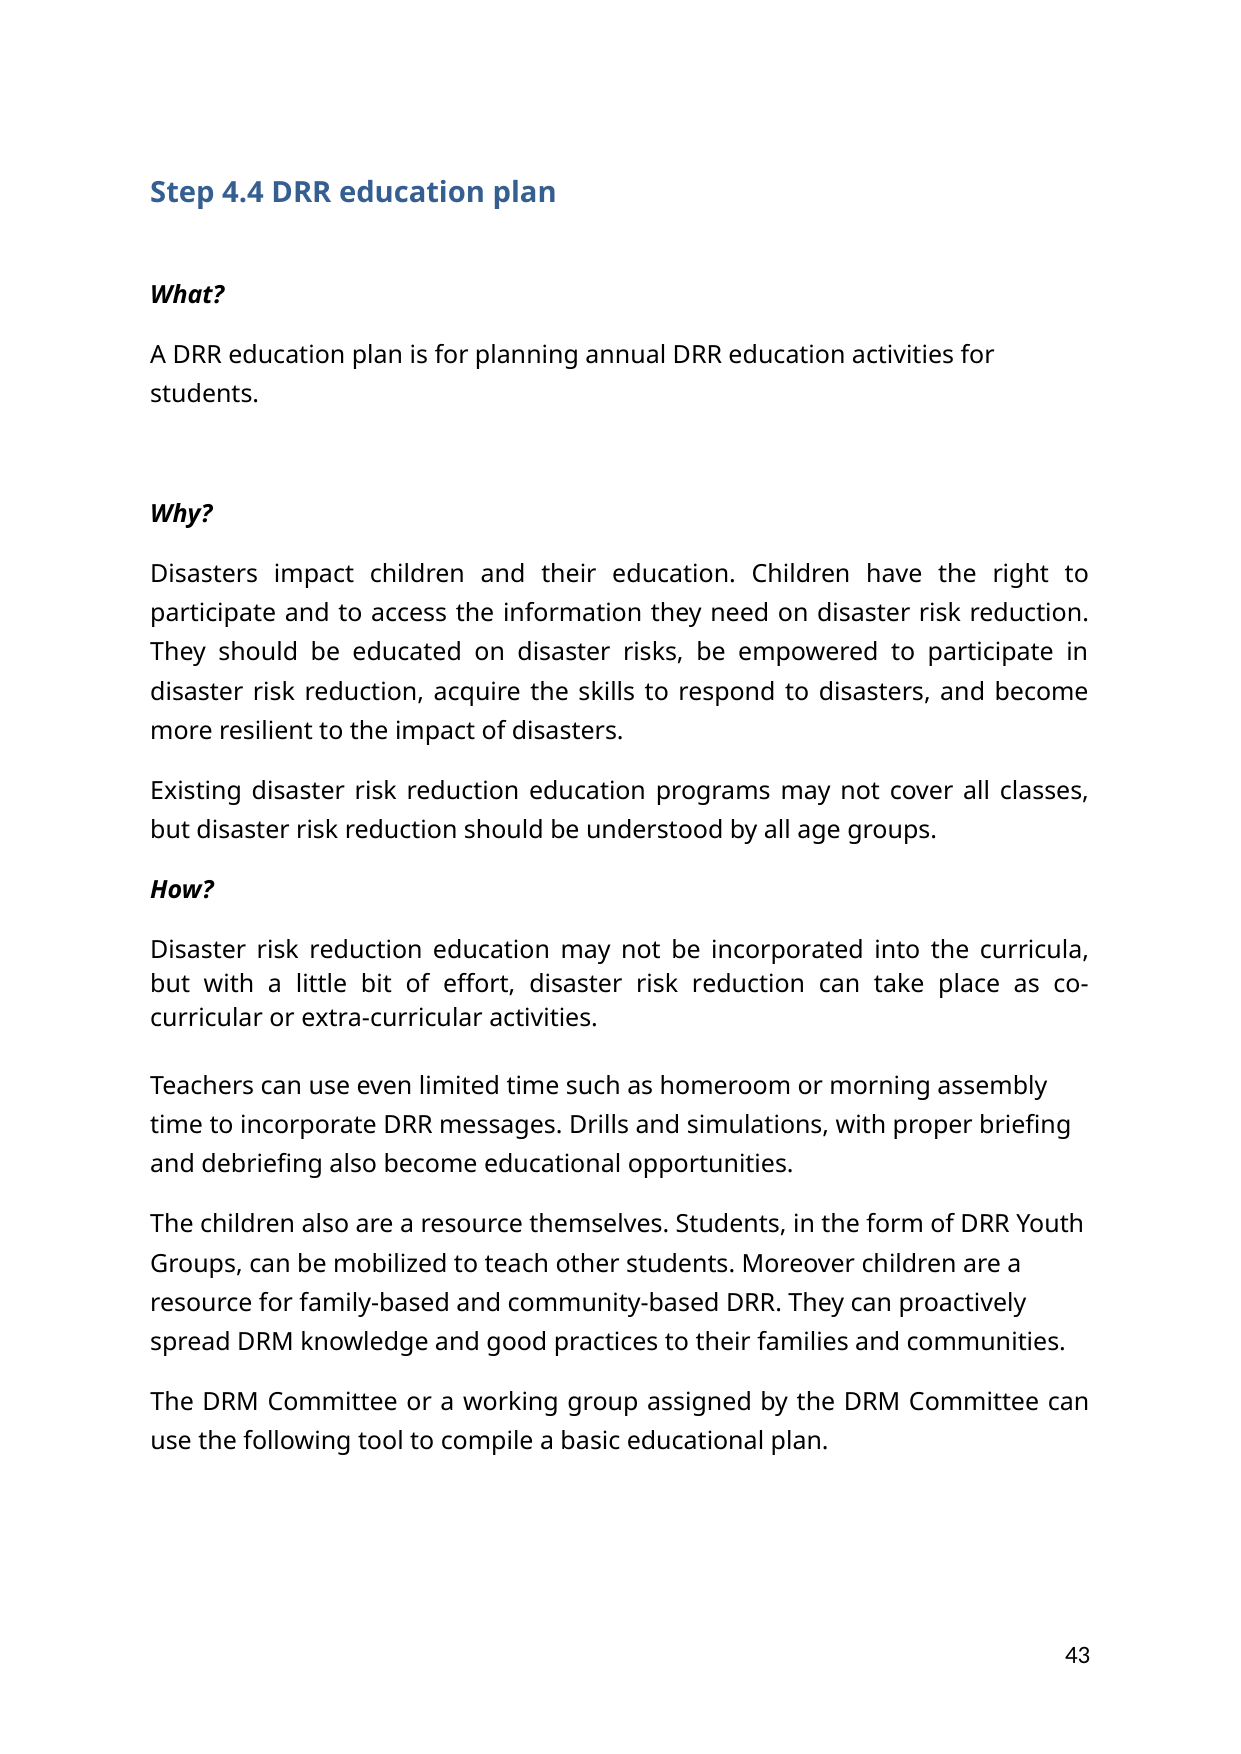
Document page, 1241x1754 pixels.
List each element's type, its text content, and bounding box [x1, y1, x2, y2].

text The children also are a resource themselves. Students, in the form of DRR Youth Groups, can be mobilized to teach other students. Moreover children are a resource for family-based and community-based DRR. They can proactively spread DRM knowledge and good practices to their families and communities. [150, 1206, 1090, 1358]
text Disaster risk reduction education may not be incorporated into the curricula, but with a little bit of effort, disaster risk reduction can take place as co-curricular or extra-curricular activities. [150, 931, 1090, 1034]
text Teachers can use even limited time such as homeroom or morning assembly time to incorporate DRR messages. Drills and simulations, with proper briefing and debriefing also become educational opportunities. [150, 1068, 1090, 1180]
text What? [150, 276, 1090, 311]
text How? [150, 871, 1090, 906]
text A DRR education plan is for planning annual DRR education activities for students. [150, 336, 1090, 410]
subtitle Step 4.4 DRR education plan [150, 171, 1090, 211]
text Why? [150, 496, 1090, 530]
text Disasters impact children and their education. Children have the right to participate and to access the information they need on disaster risk reduction. They should be educated on disaster risks, be empowered to participate in disaster risk reduction, acquire the skills to respond to disasters, and become more resilient to the impact of disasters. [150, 556, 1090, 746]
text Existing disaster risk reduction education programs may not cover all classes, but disaster risk reduction should be understood by all age groups. [150, 772, 1090, 846]
text The DRM Committee or a working group assigned by the DRM Committee can use the following tool to compile a basic educational plan. [150, 1383, 1090, 1457]
